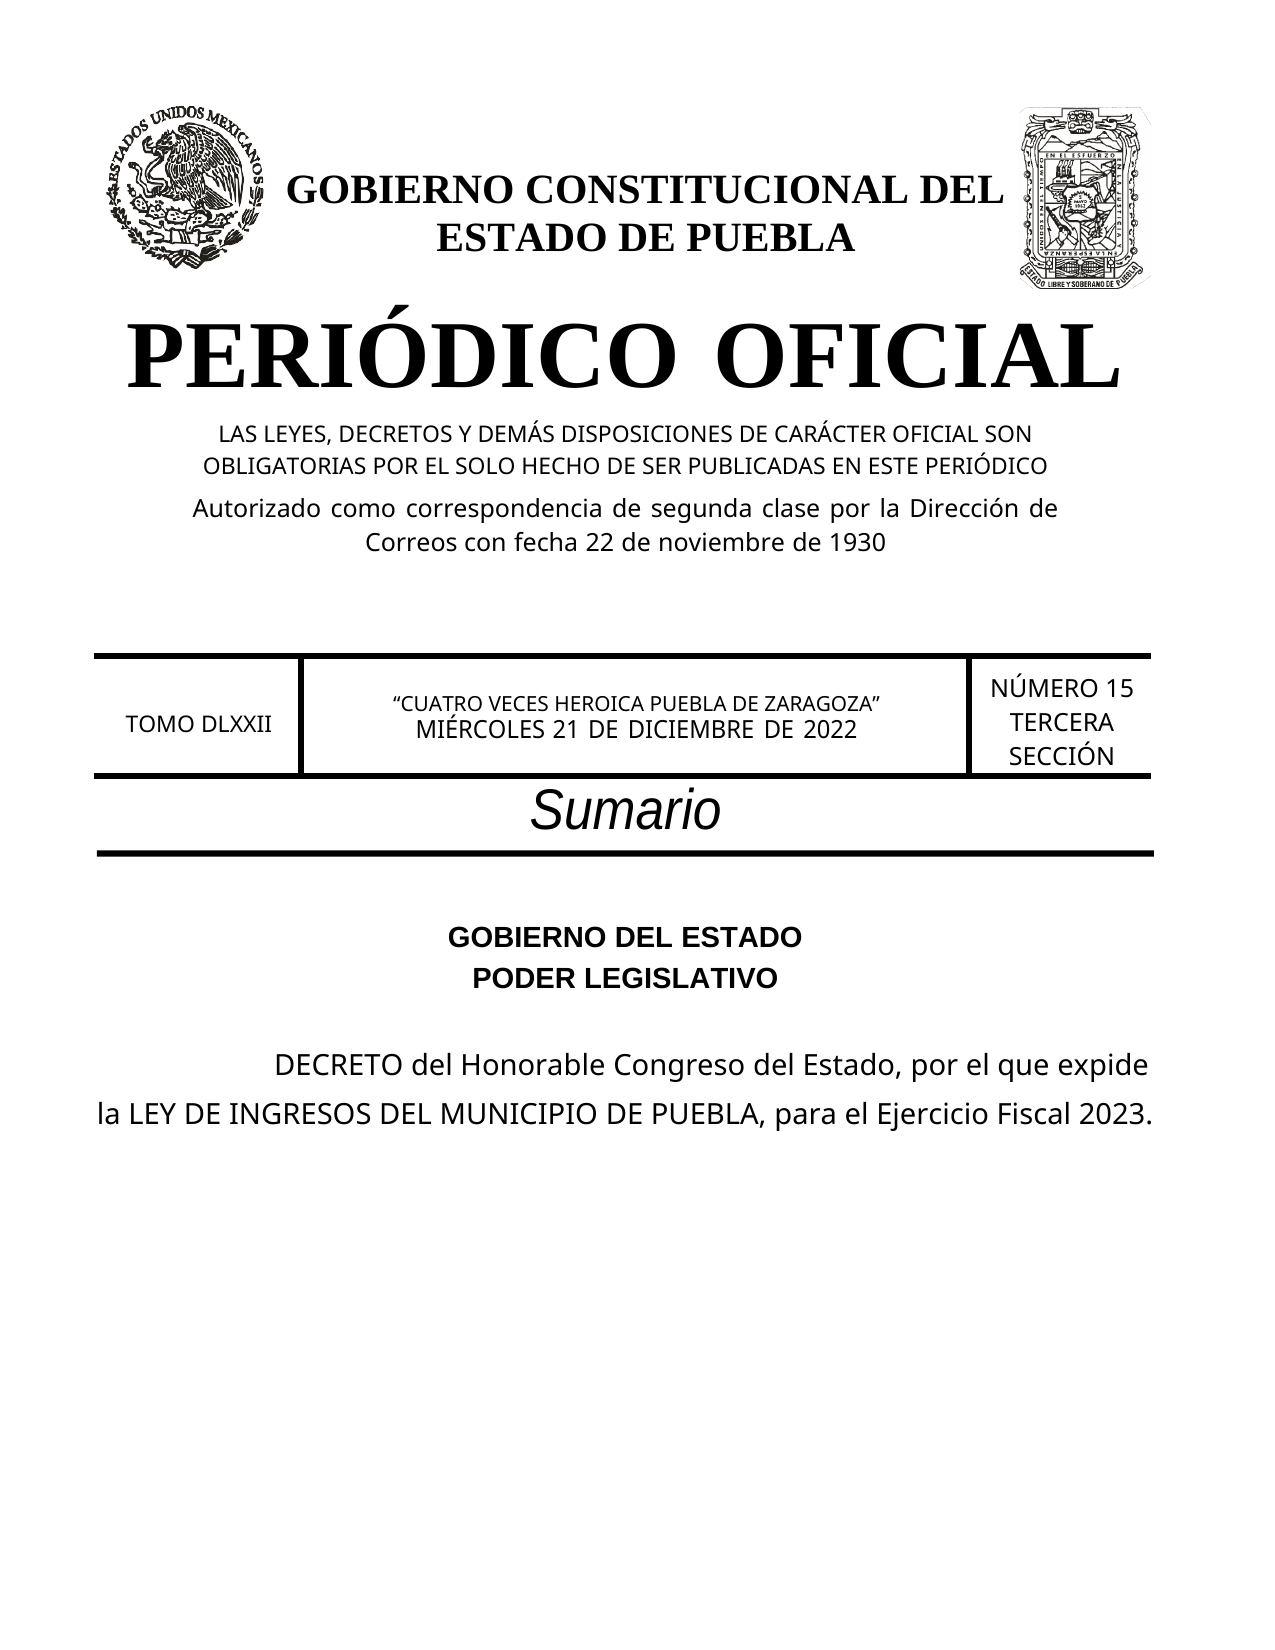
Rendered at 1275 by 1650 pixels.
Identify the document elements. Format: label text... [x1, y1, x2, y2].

picture [1019, 107, 1152, 289]
table_header NÚMERO 15 TERCERA SECCIÓN [972, 659, 1151, 772]
text Autorizado como correspondencia de segunda clase por la Dirección de Correos con fecha 22 de noviembre de 1930 [162, 491, 1088, 559]
title PERIÓDICO OFICIAL [110, 298, 1140, 408]
table_header TOMO DLXXII [94, 659, 298, 772]
table_header “CUATRO VECES HEROICA PUEBLA DE ZARAGOZA” MIÉRCOLES 21 DE DICIEMBRE DE 2022 [304, 659, 966, 772]
picture [106, 106, 264, 269]
text GOBIERNO DEL ESTADO PODER LEGISLATIVO [414, 920, 836, 995]
subtitle LAS LEYES, DECRETOS Y DEMÁS DISPOSICIONES DE CARÁCTER OFICIAL SON OBLIGATORIAS POR EL SOLO HECHO DE SER PUBLICADAS EN ESTE PERIÓDICO [174, 418, 1077, 481]
text Sumario [111, 779, 1140, 842]
text DECRETO del Honorable Congreso del Estado, por el que expide la LEY DE INGRESOS DEL MUNICIPIO DE PUEBLA, para el Ejercicio Fiscal 2023. [97, 1045, 1171, 1133]
text GOBIERNO CONSTITUCIONAL DEL ESTADO DE PUEBLA [285, 164, 1007, 260]
